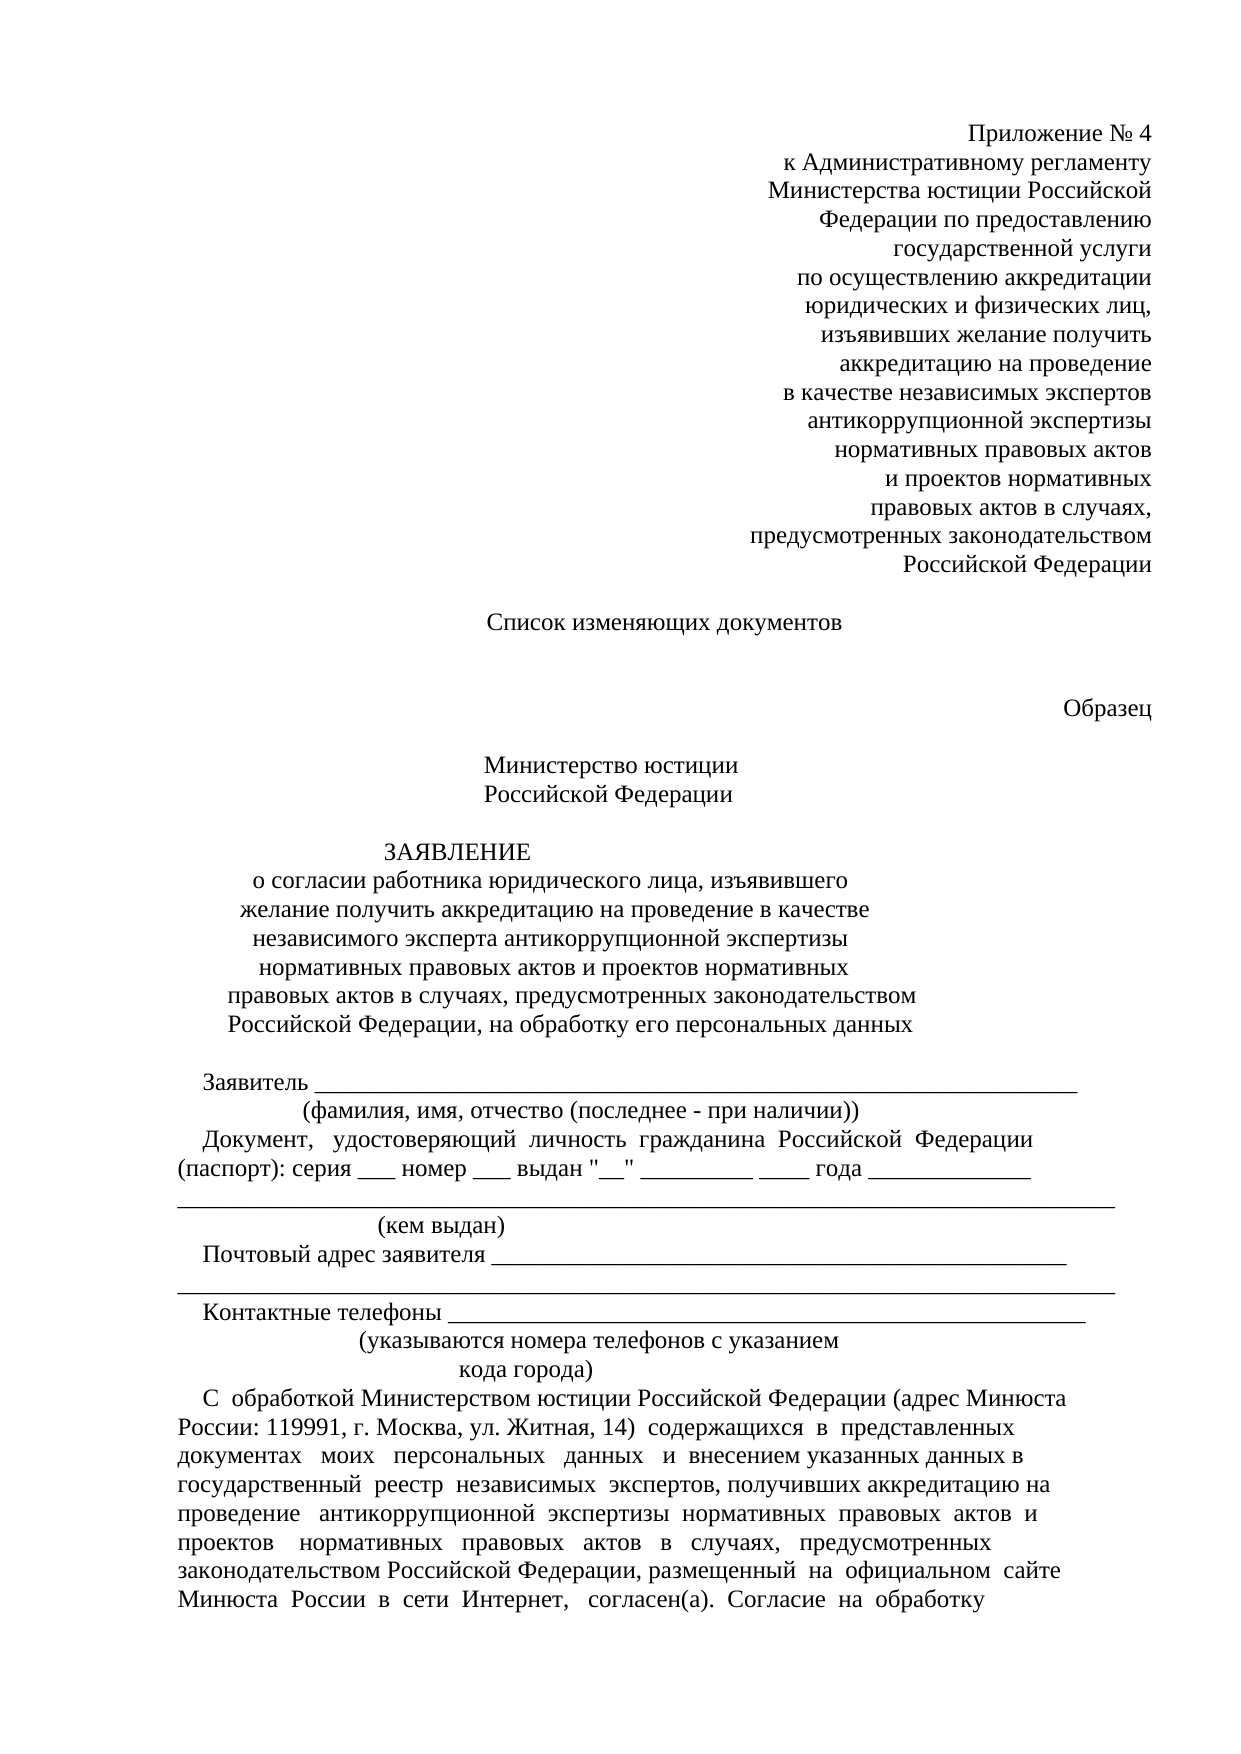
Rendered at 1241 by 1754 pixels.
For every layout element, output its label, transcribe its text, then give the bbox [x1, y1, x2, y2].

text (фамилия, имя, отчество (последнее - при наличии)) [177, 1096, 1152, 1124]
text Российской Федерации [177, 549, 1152, 578]
text правовых актов в случаях, [177, 492, 1152, 521]
text проведение антикоррупционной экспертизы нормативных правовых актов и [177, 1498, 1152, 1527]
text о согласии работника юридического лица, изъявившего [177, 866, 1152, 894]
text проектов нормативных правовых актов в случаях, предусмотренных [177, 1527, 1152, 1556]
text Почтовый адрес заявителя ______________________________________________ [177, 1239, 1152, 1268]
text Заявитель _____________________________________________________________ [177, 1067, 1152, 1096]
text и проектов нормативных [177, 463, 1152, 492]
text Образец [177, 693, 1152, 722]
text ЗАЯВЛЕНИЕ [177, 837, 1152, 866]
text (кем выдан) [177, 1211, 1152, 1239]
text ___________________________________________________________________________ [177, 1182, 1152, 1211]
text законодательством Российской Федерации, размещенный на официальном сайте [177, 1556, 1152, 1584]
text антикоррупционной экспертизы [177, 406, 1152, 434]
text предусмотренных законодательством [177, 521, 1152, 549]
text желание получить аккредитацию на проведение в качестве [177, 894, 1152, 923]
text ___________________________________________________________________________ [177, 1268, 1152, 1297]
text к Административному регламенту [177, 147, 1152, 176]
text России: 119991, г. Москва, ул. Житная, 14) содержащихся в представленных [177, 1412, 1152, 1441]
text Российской Федерации [177, 779, 1152, 808]
text правовых актов в случаях, предусмотренных законодательством [177, 981, 1152, 1009]
text нормативных правовых актов и проектов нормативных [177, 952, 1152, 981]
text государственной услуги [177, 233, 1152, 262]
text аккредитацию на проведение [177, 348, 1152, 377]
text Российской Федерации, на обработку его персональных данных [177, 1009, 1152, 1038]
text кода города) [177, 1354, 1152, 1383]
text Федерации по предоставлению [177, 204, 1152, 233]
text нормативных правовых актов [177, 434, 1152, 463]
text юридических и физических лиц, [177, 291, 1152, 319]
text Приложение № 4 [177, 118, 1152, 147]
text Список изменяющих документов [177, 607, 1152, 636]
text документах моих персональных данных и внесением указанных данных в [177, 1441, 1152, 1469]
text в качестве независимых экспертов [177, 377, 1152, 406]
text Контактные телефоны ___________________________________________________ [177, 1297, 1152, 1326]
text Министерства юстиции Российской [177, 176, 1152, 204]
text государственный реестр независимых экспертов, получивших аккредитацию на [177, 1469, 1152, 1498]
text по осуществлению аккредитации [177, 262, 1152, 291]
text независимого эксперта антикоррупционной экспертизы [177, 923, 1152, 952]
text (указываются номера телефонов с указанием [177, 1326, 1152, 1354]
text С обработкой Министерством юстиции Российской Федерации (адрес Минюста [177, 1383, 1152, 1412]
text Минюста России в сети Интернет, согласен(а). Согласие на обработку [177, 1584, 1152, 1613]
text Документ, удостоверяющий личность гражданина Российской Федерации [177, 1124, 1152, 1153]
text изъявивших желание получить [177, 319, 1152, 348]
text (паспорт): серия ___ номер ___ выдан "__" _________ ____ года _____________ [177, 1153, 1152, 1182]
text Министерство юстиции [177, 751, 1152, 779]
